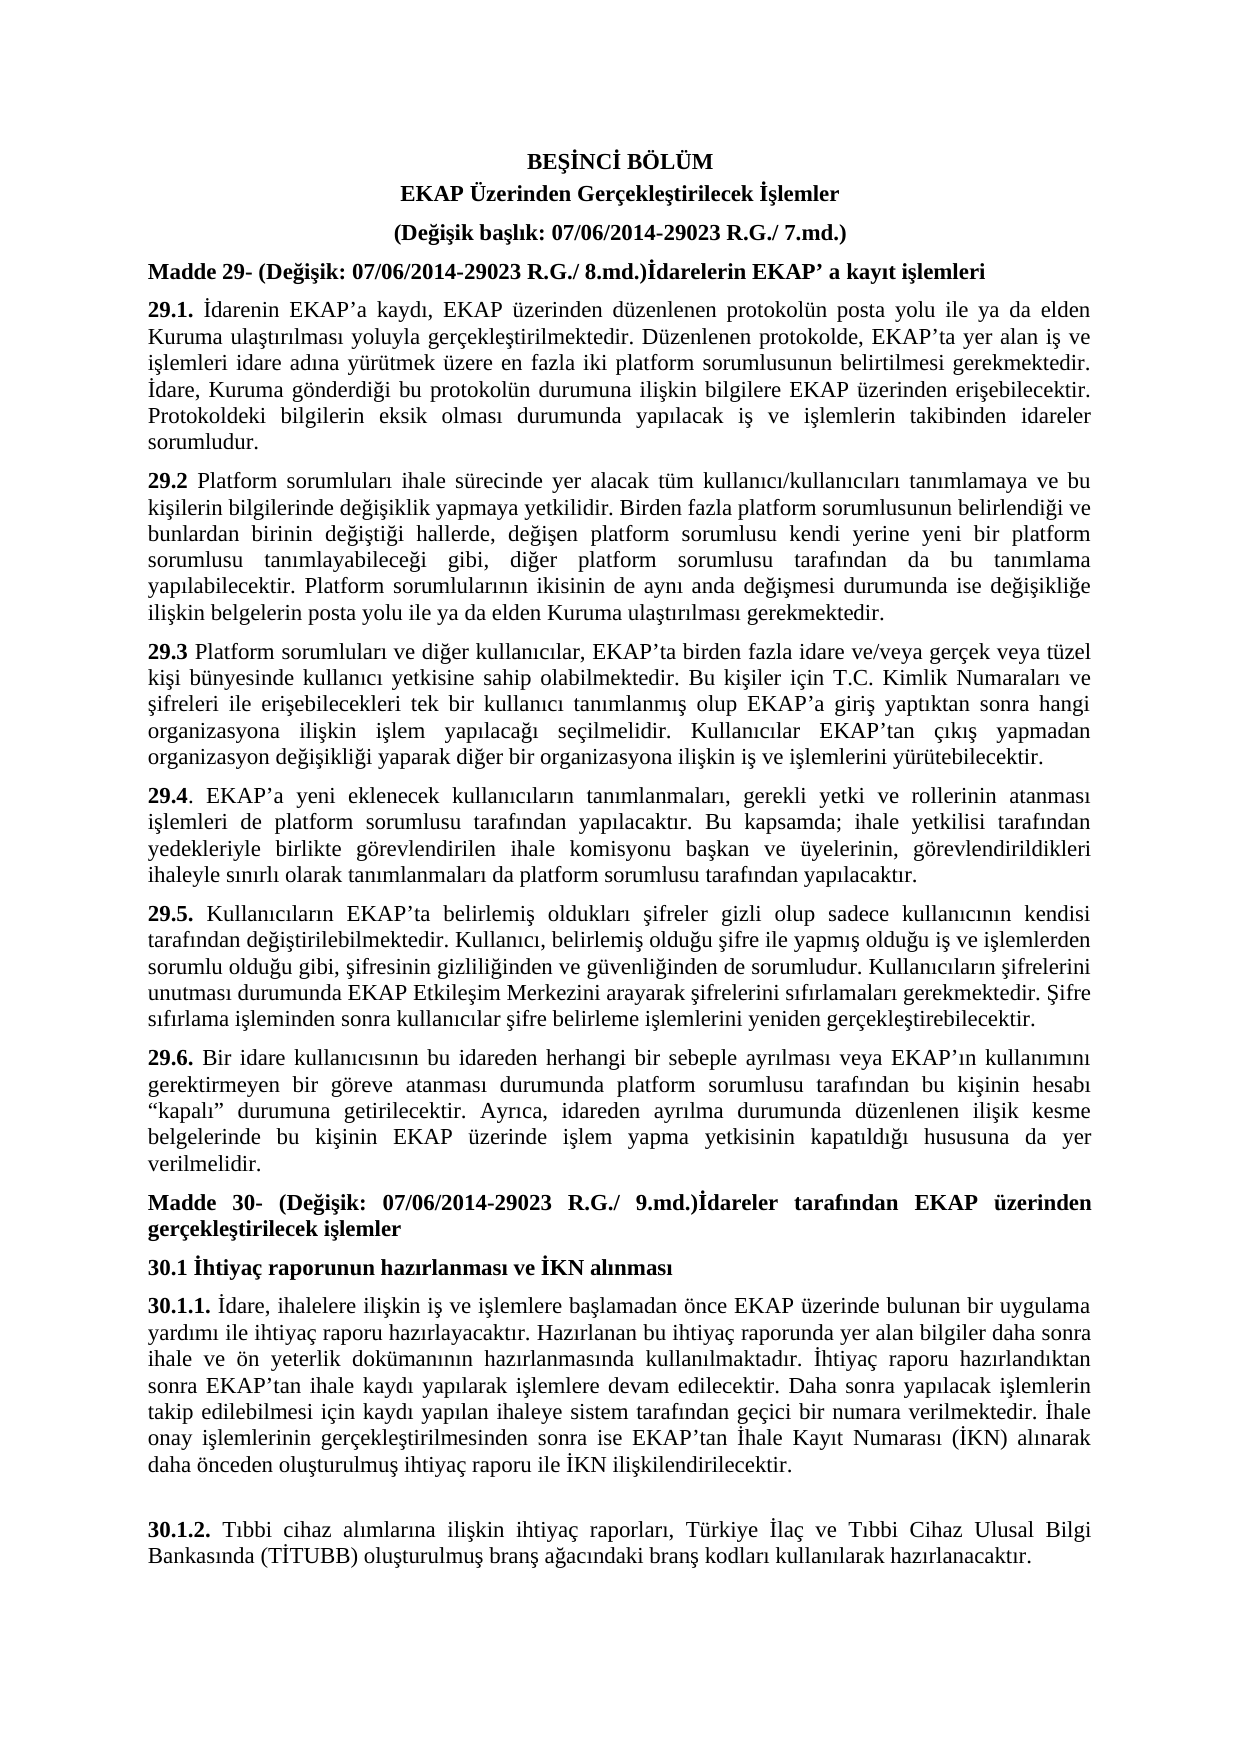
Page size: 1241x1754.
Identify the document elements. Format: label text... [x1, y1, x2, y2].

text 30.1.2. Tıbbi cihaz alımlarına ilişkin ihtiyaç raporları, Türkiye İlaç ve Tıbbi Cihaz Ulusal Bilgi Bankasında (TİTUBB) oluşturulmuş branş ağacındaki branş kodları kullanılarak hazırlanacaktır. [148, 1516, 1092, 1569]
text Madde 29- (Değişik: 07/06/2014-29023 R.G./ 8.md.)İdarelerin EKAP’ a kayıt işlemleri [148, 258, 1092, 284]
text 30.1.1. İdare, ihalelere ilişkin iş ve işlemlere başlamadan önce EKAP üzerinde bulunan bir uygulama yardımı ile ihtiyaç raporu hazırlayacaktır. Hazırlanan bu ihtiyaç raporunda yer alan bilgiler daha sonra ihale ve ön yeterlik dokümanının hazırlanmasında kullanılmaktadır. İhtiyaç raporu hazırlandıktan sonra EKAP’tan ihale kaydı yapılarak işlemlere devam edilecektir. Daha sonra yapılacak işlemlerin takip edilebilmesi için kaydı yapılan ihaleye sistem tarafından geçici bir numara verilmektedir. İhale onay işlemlerinin gerçekleştirilmesinden sonra ise EKAP’tan İhale Kayıt Numarası (İKN) alınarak daha önceden oluşturulmuş ihtiyaç raporu ile İKN ilişkilendirilecektir. [148, 1293, 1092, 1477]
text 29.2 Platform sorumluları ihale sürecinde yer alacak tüm kullanıcı/kullanıcıları tanımlamaya ve bu kişilerin bilgilerinde değişiklik yapmaya yetkilidir. Birden fazla platform sorumlusunun belirlendiği ve bunlardan birinin değiştiği hallerde, değişen platform sorumlusu kendi yerine yeni bir platform sorumlusu tanımlayabileceği gibi, diğer platform sorumlusu tarafından da bu tanımlama yapılabilecektir. Platform sorumlularının ikisinin de aynı anda değişmesi durumunda ise değişikliğe ilişkin belgelerin posta yolu ile ya da elden Kuruma ulaştırılması gerekmektedir. [148, 467, 1092, 625]
text 29.5. Kullanıcıların EKAP’ta belirlemiş oldukları şifreler gizli olup sadece kullanıcının kendisi tarafından değiştirilebilmektedir. Kullanıcı, belirlemiş olduğu şifre ile yapmış olduğu iş ve işlemlerden sorumlu olduğu gibi, şifresinin gizliliğinden ve güvenliğinden de sorumludur. Kullanıcıların şifrelerini unutması durumunda EKAP Etkileşim Merkezini arayarak şifrelerini sıfırlamaları gerekmektedir. Şifre sıfırlama işleminden sonra kullanıcılar şifre belirleme işlemlerini yeniden gerçekleştirebilecektir. [148, 900, 1092, 1032]
text EKAP Üzerinden Gerçekleştirilecek İşlemler [148, 180, 1092, 206]
text BEŞİNCİ BÖLÜM [148, 148, 1092, 174]
text 29.4. EKAP’a yeni eklenecek kullanıcıların tanımlanmaları, gerekli yetki ve rollerinin atanması işlemleri de platform sorumlusu tarafından yapılacaktır. Bu kapsamda; ihale yetkilisi tarafından yedekleriyle birlikte görevlendirilen ihale komisyonu başkan ve üyelerinin, görevlendirildikleri ihaleyle sınırlı olarak tanımlanmaları da platform sorumlusu tarafından yapılacaktır. [148, 782, 1092, 887]
text (Değişik başlık: 07/06/2014-29023 R.G./ 7.md.) [148, 219, 1092, 245]
text 29.3 Platform sorumluları ve diğer kullanıcılar, EKAP’ta birden fazla idare ve/veya gerçek veya tüzel kişi bünyesinde kullanıcı yetkisine sahip olabilmektedir. Bu kişiler için T.C. Kimlik Numaraları ve şifreleri ile erişebilecekleri tek bir kullanıcı tanımlanmış olup EKAP’a giriş yaptıktan sonra hangi organizasyona ilişkin işlem yapılacağı seçilmelidir. Kullanıcılar EKAP’tan çıkış yapmadan organizasyon değişikliği yaparak diğer bir organizasyona ilişkin iş ve işlemlerini yürütebilecektir. [148, 638, 1092, 769]
text 29.6. Bir idare kullanıcısının bu idareden herhangi bir sebeple ayrılması veya EKAP’ın kullanımını gerektirmeyen bir göreve atanması durumunda platform sorumlusu tarafından bu kişinin hesabı “kapalı” durumuna getirilecektir. Ayrıca, idareden ayrılma durumunda düzenlenen ilişik kesme belgelerinde bu kişinin EKAP üzerinde işlem yapma yetkisinin kapatıldığı hususuna da yer verilmelidir. [148, 1044, 1092, 1176]
text 29.1. İdarenin EKAP’a kaydı, EKAP üzerinden düzenlenen protokolün posta yolu ile ya da elden Kuruma ulaştırılması yoluyla gerçekleştirilmektedir. Düzenlenen protokolde, EKAP’ta yer alan iş ve işlemleri idare adına yürütmek üzere en fazla iki platform sorumlusunun belirtilmesi gerekmektedir. İdare, Kuruma gönderdiği bu protokolün durumuna ilişkin bilgilere EKAP üzerinden erişebilecektir. Protokoldeki bilgilerin eksik olması durumunda yapılacak iş ve işlemlerin takibinden idareler sorumludur. [148, 297, 1092, 455]
text 30.1 İhtiyaç raporunun hazırlanması ve İKN alınması [148, 1254, 1092, 1280]
text Madde 30- (Değişik: 07/06/2014-29023 R.G./ 9.md.)İdareler tarafından EKAP üzerinden gerçekleştirilecek işlemler [148, 1188, 1092, 1241]
